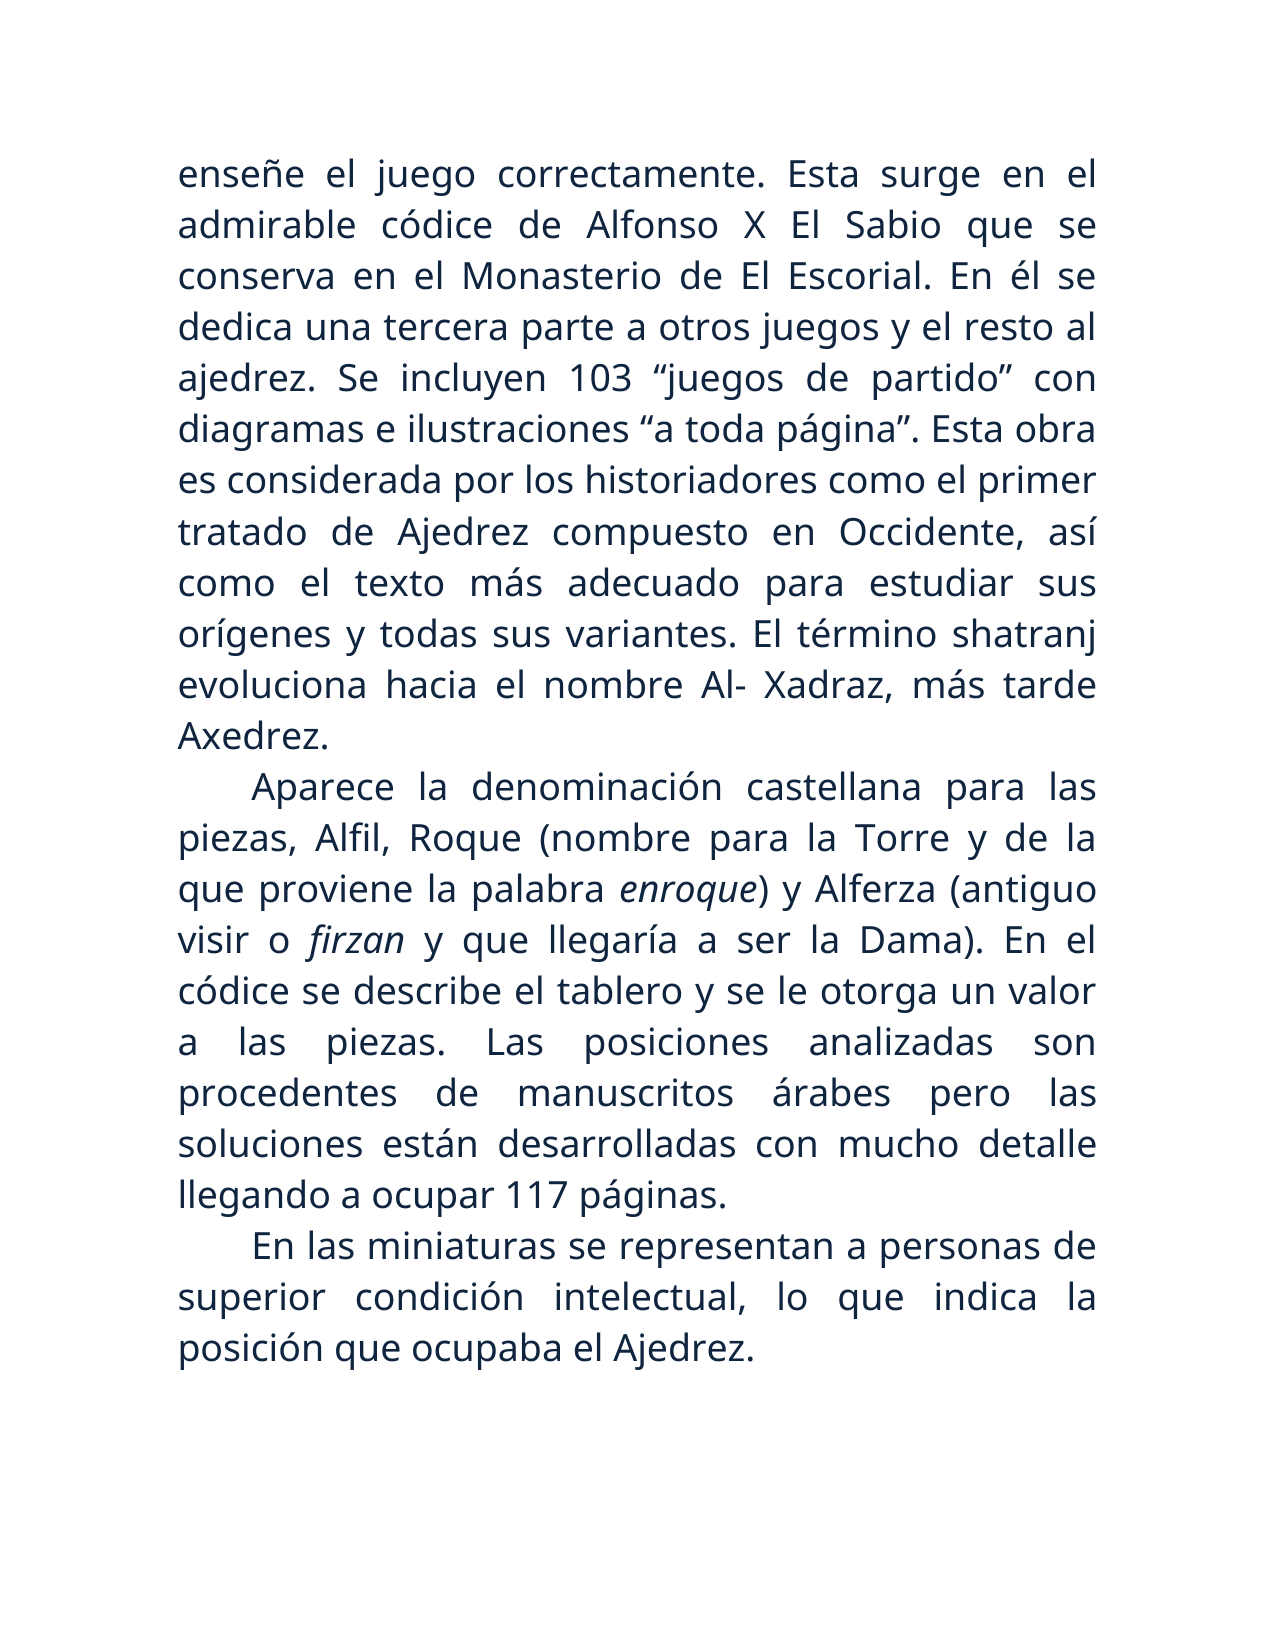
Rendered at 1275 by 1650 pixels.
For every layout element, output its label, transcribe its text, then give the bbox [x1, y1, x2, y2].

text En las miniaturas se representan a personas de superior condición intelectual, lo que indica la posición que ocupaba el Ajedrez. [177, 1219, 1098, 1373]
text Aparece la denominación castellana para las piezas, Alfil, Roque (nombre para la Torre y de la que proviene la palabra enroque) y Alferza (antiguo visir o firzan y que llegaría a ser la Dama). En el códice se describe el tablero y se le otorga un valor a las piezas. Las posiciones analizadas son procedentes de manuscritos árabes pero las soluciones están desarrolladas con mucho detalle llegando a ocupar 117 páginas. [177, 760, 1098, 1219]
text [177, 148, 1098, 760]
